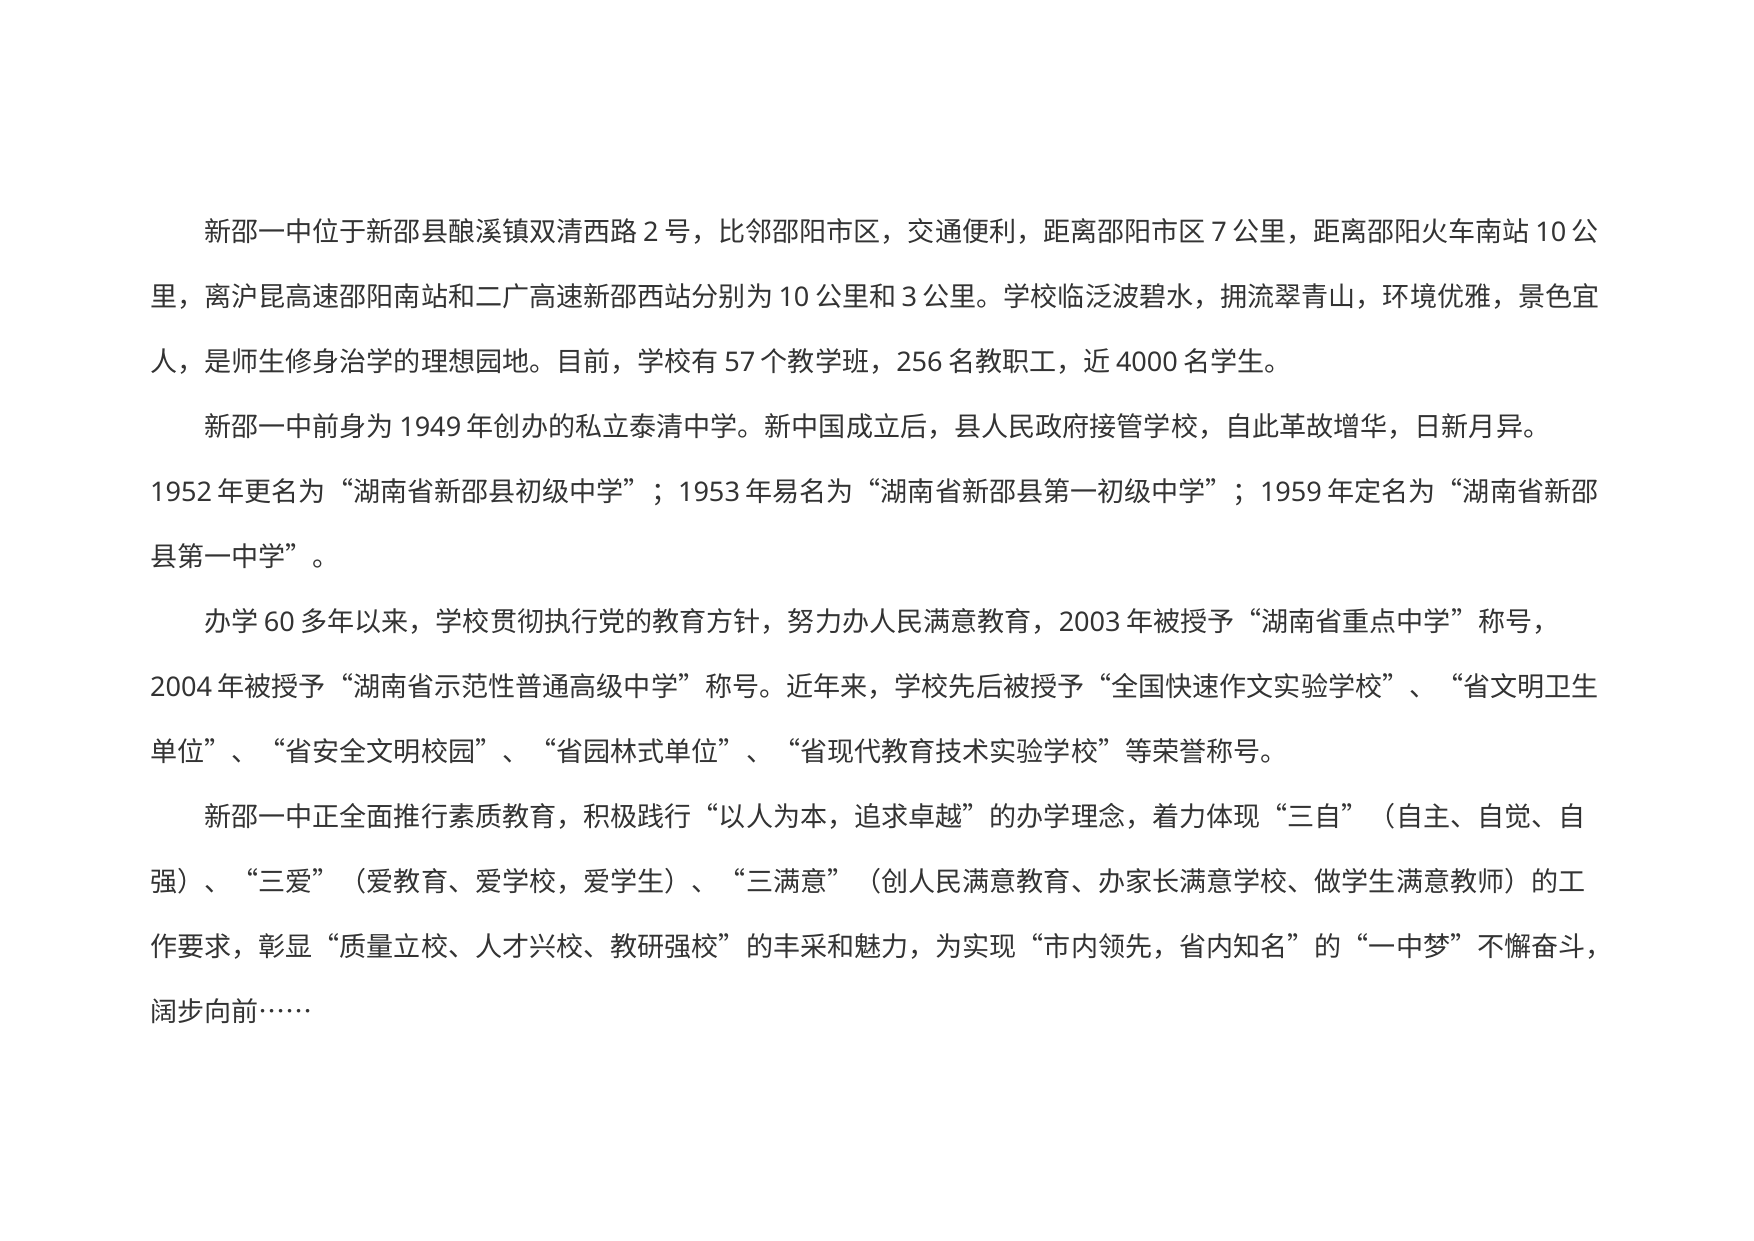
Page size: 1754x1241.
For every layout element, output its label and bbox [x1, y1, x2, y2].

text [150, 198, 1604, 1043]
